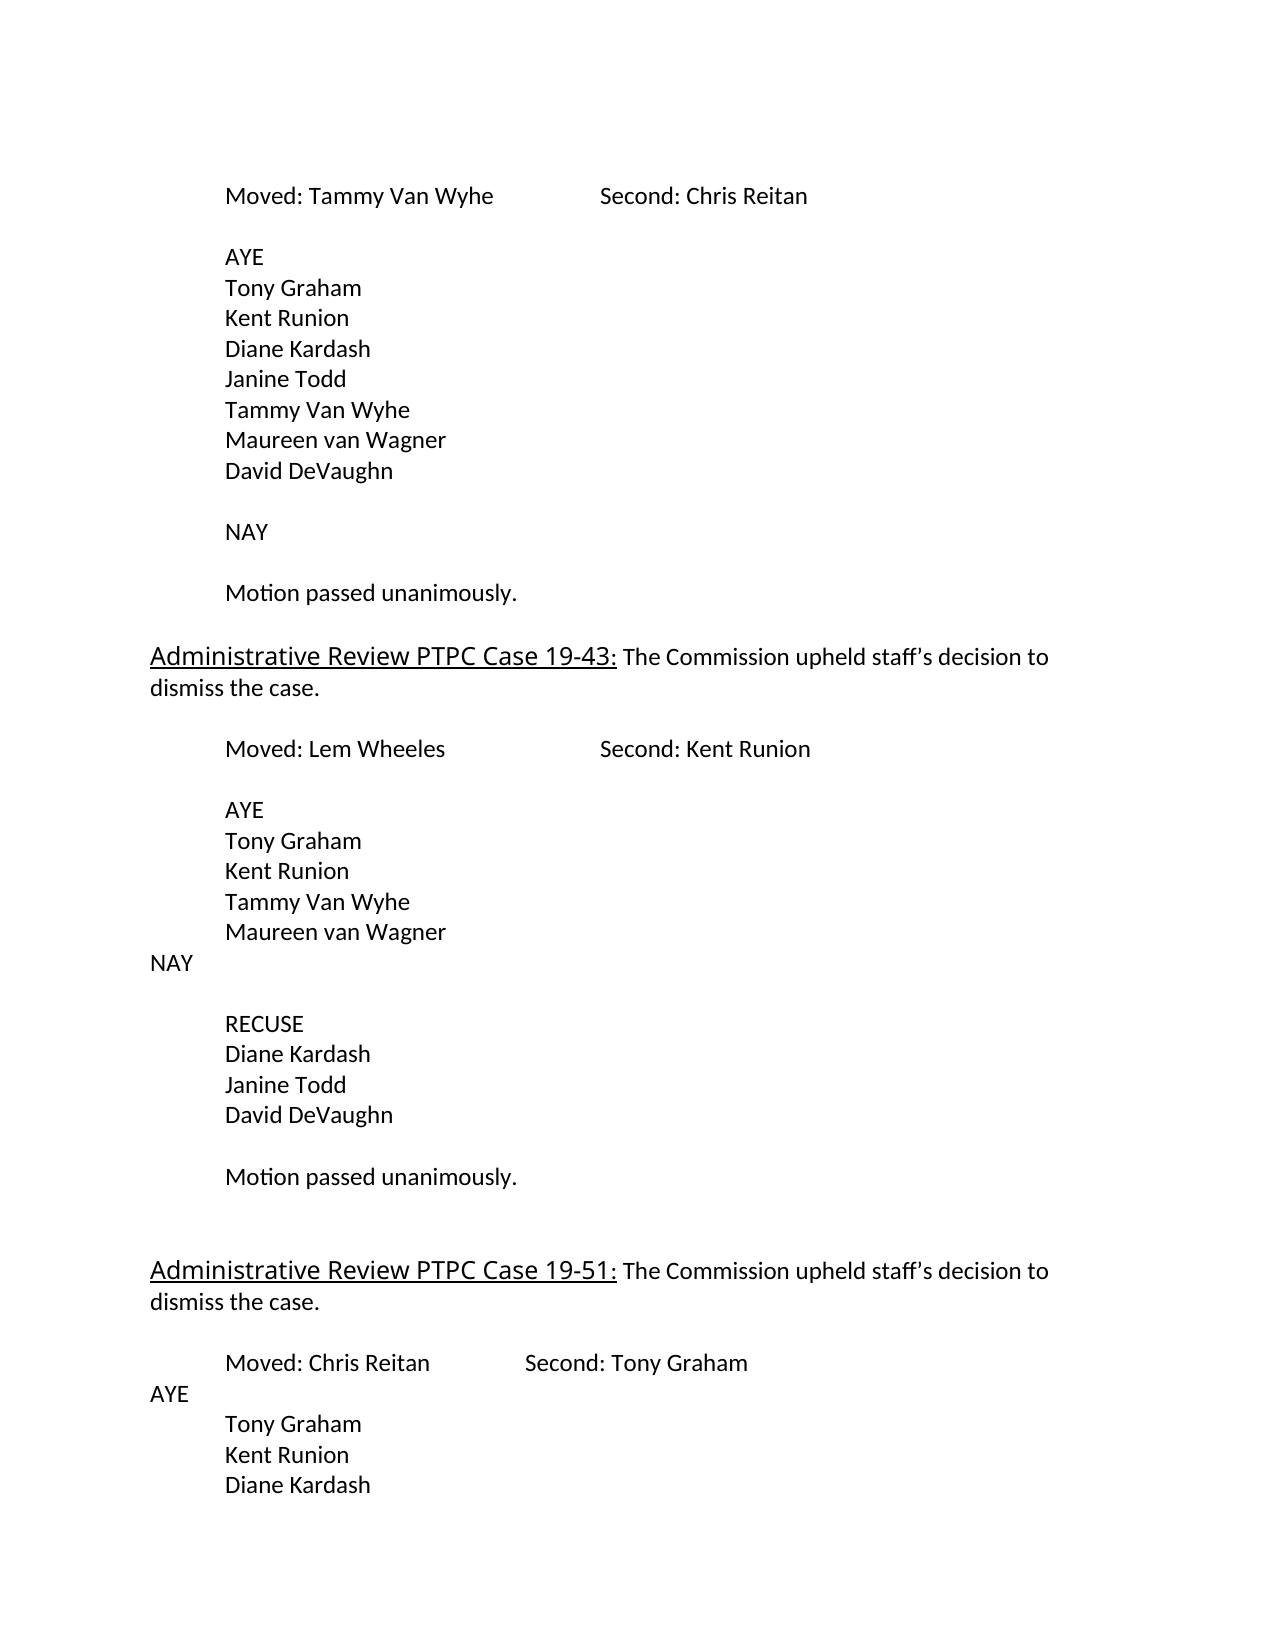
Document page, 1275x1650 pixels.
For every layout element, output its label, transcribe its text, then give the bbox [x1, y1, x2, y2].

text RECUSE [150, 1008, 1125, 1039]
text NAY [150, 947, 1125, 978]
text Diane Kardash [150, 1469, 1125, 1500]
text AYE [150, 794, 1125, 825]
text David DeVaughn [150, 455, 1125, 486]
text NAY [150, 516, 1125, 547]
text Tony Graham [150, 1408, 1125, 1439]
text Diane Kardash [150, 1039, 1125, 1069]
text Janine Todd [150, 364, 1125, 394]
text Motion passed unanimously. [150, 1161, 1125, 1191]
text Janine Todd [150, 1069, 1125, 1100]
text Kent Runion [150, 303, 1125, 333]
text Tammy Van Wyhe [150, 394, 1125, 425]
text Kent Runion [150, 1439, 1125, 1469]
text Maureen van Wagner [150, 425, 1125, 455]
text Tony Graham [150, 825, 1125, 856]
text Moved: Lem Wheeles Second: Kent Runion [150, 733, 1125, 764]
text Administrative Review PTPC Case 19-43: The Commission upheld staff’s decision to dismiss the case. [150, 638, 1125, 703]
text Tammy Van Wyhe [150, 886, 1125, 917]
text Moved: Chris Reitan Second: Tony Graham [150, 1347, 1125, 1378]
text David DeVaughn [150, 1100, 1125, 1130]
text Kent Runion [150, 856, 1125, 886]
text Administrative Review PTPC Case 19-51: The Commission upheld staff’s decision to dismiss the case. [150, 1252, 1125, 1317]
text AYE [150, 242, 1125, 272]
text Diane Kardash [150, 333, 1125, 364]
text AYE [150, 1378, 1125, 1408]
text Maureen van Wagner [150, 917, 1125, 947]
text Moved: Tammy Van Wyhe Second: Chris Reitan [150, 181, 1125, 211]
text Tony Graham [150, 272, 1125, 303]
text Motion passed unanimously. [150, 577, 1125, 608]
